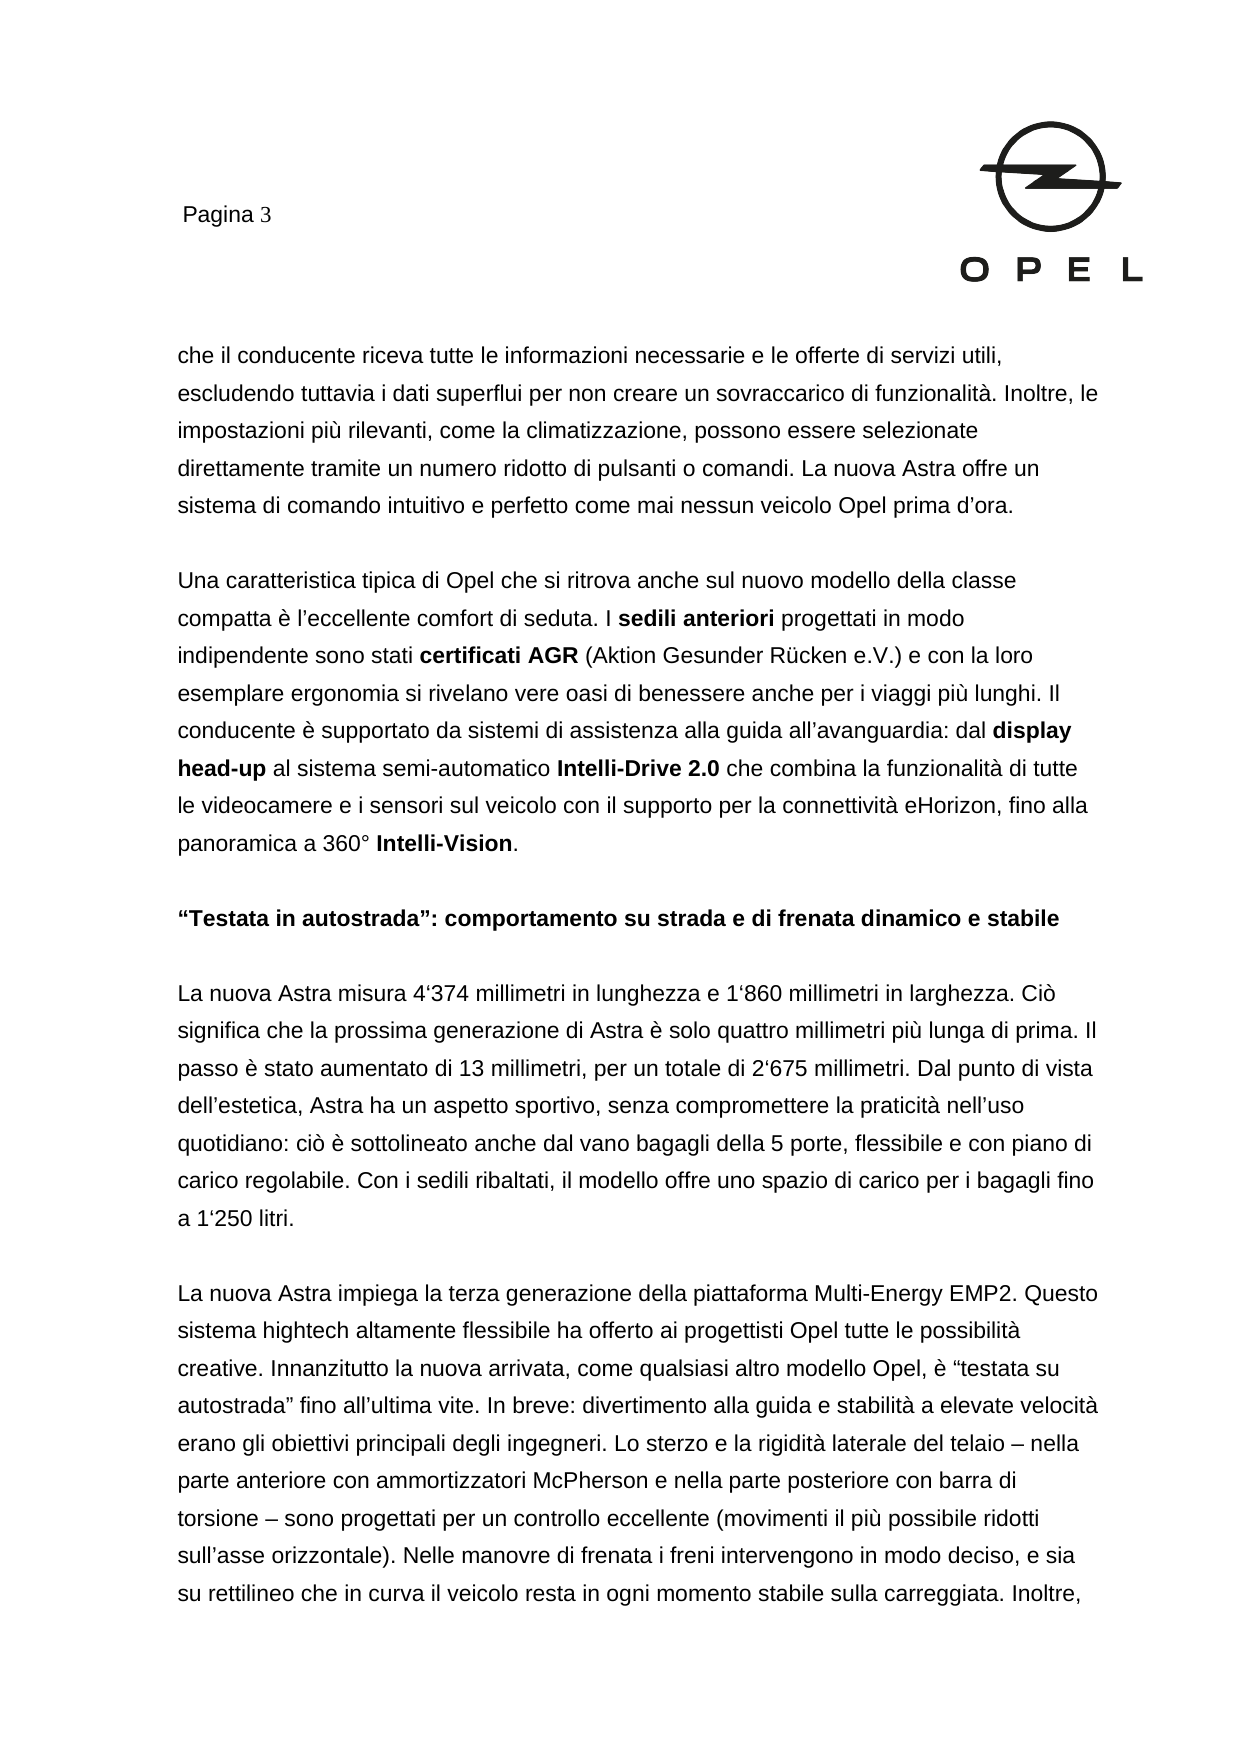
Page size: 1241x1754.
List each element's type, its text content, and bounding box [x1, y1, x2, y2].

picture [960, 121, 1143, 282]
text La nuova Astra misura 4‘374 millimetri in lunghezza e 1‘860 millimetri in larghezza. Ciò significa che la prossima generazione di Astra è solo quattro millimetri più lunga di prima. Il passo è stato aumentato di 13 millimetri, per un totale di 2‘675 millimetri. Dal punto di vista dell’estetica, Astra ha un aspetto sportivo, senza compromettere la praticità nell’uso quotidiano: ciò è sottolineato anche dal vano bagagli della 5 porte, flessibile e con piano di carico regolabile. Con i sedili ribaltati, il modello offre uno spazio di carico per i bagagli fino a 1‘250 litri. [177, 969, 1101, 1231]
text “Testata in autostrada”: comportamento su strada e di frenata dinamico e stabile [177, 894, 1101, 931]
text Una caratteristica tipica di Opel che si ritrova anche sul nuovo modello della classe compatta è l’eccellente comfort di seduta. I sedili anteriori progettati in modo indipendente sono stati certificati AGR (Aktion Gesunder Rücken e.V.) e con la loro esemplare ergonomia si rivelano vere oasi di benessere anche per i viaggi più lunghi. Il conducente è supportato da sistemi di assistenza alla guida all’avanguardia: dal display head-up al sistema semi-automatico Intelli-Drive 2.0 che combina la funzionalità di tutte le videocamere e i sensori sul veicolo con il supporto per la connettività eHorizon, fino alla panoramica a 360° Intelli-Vision. [177, 556, 1101, 856]
